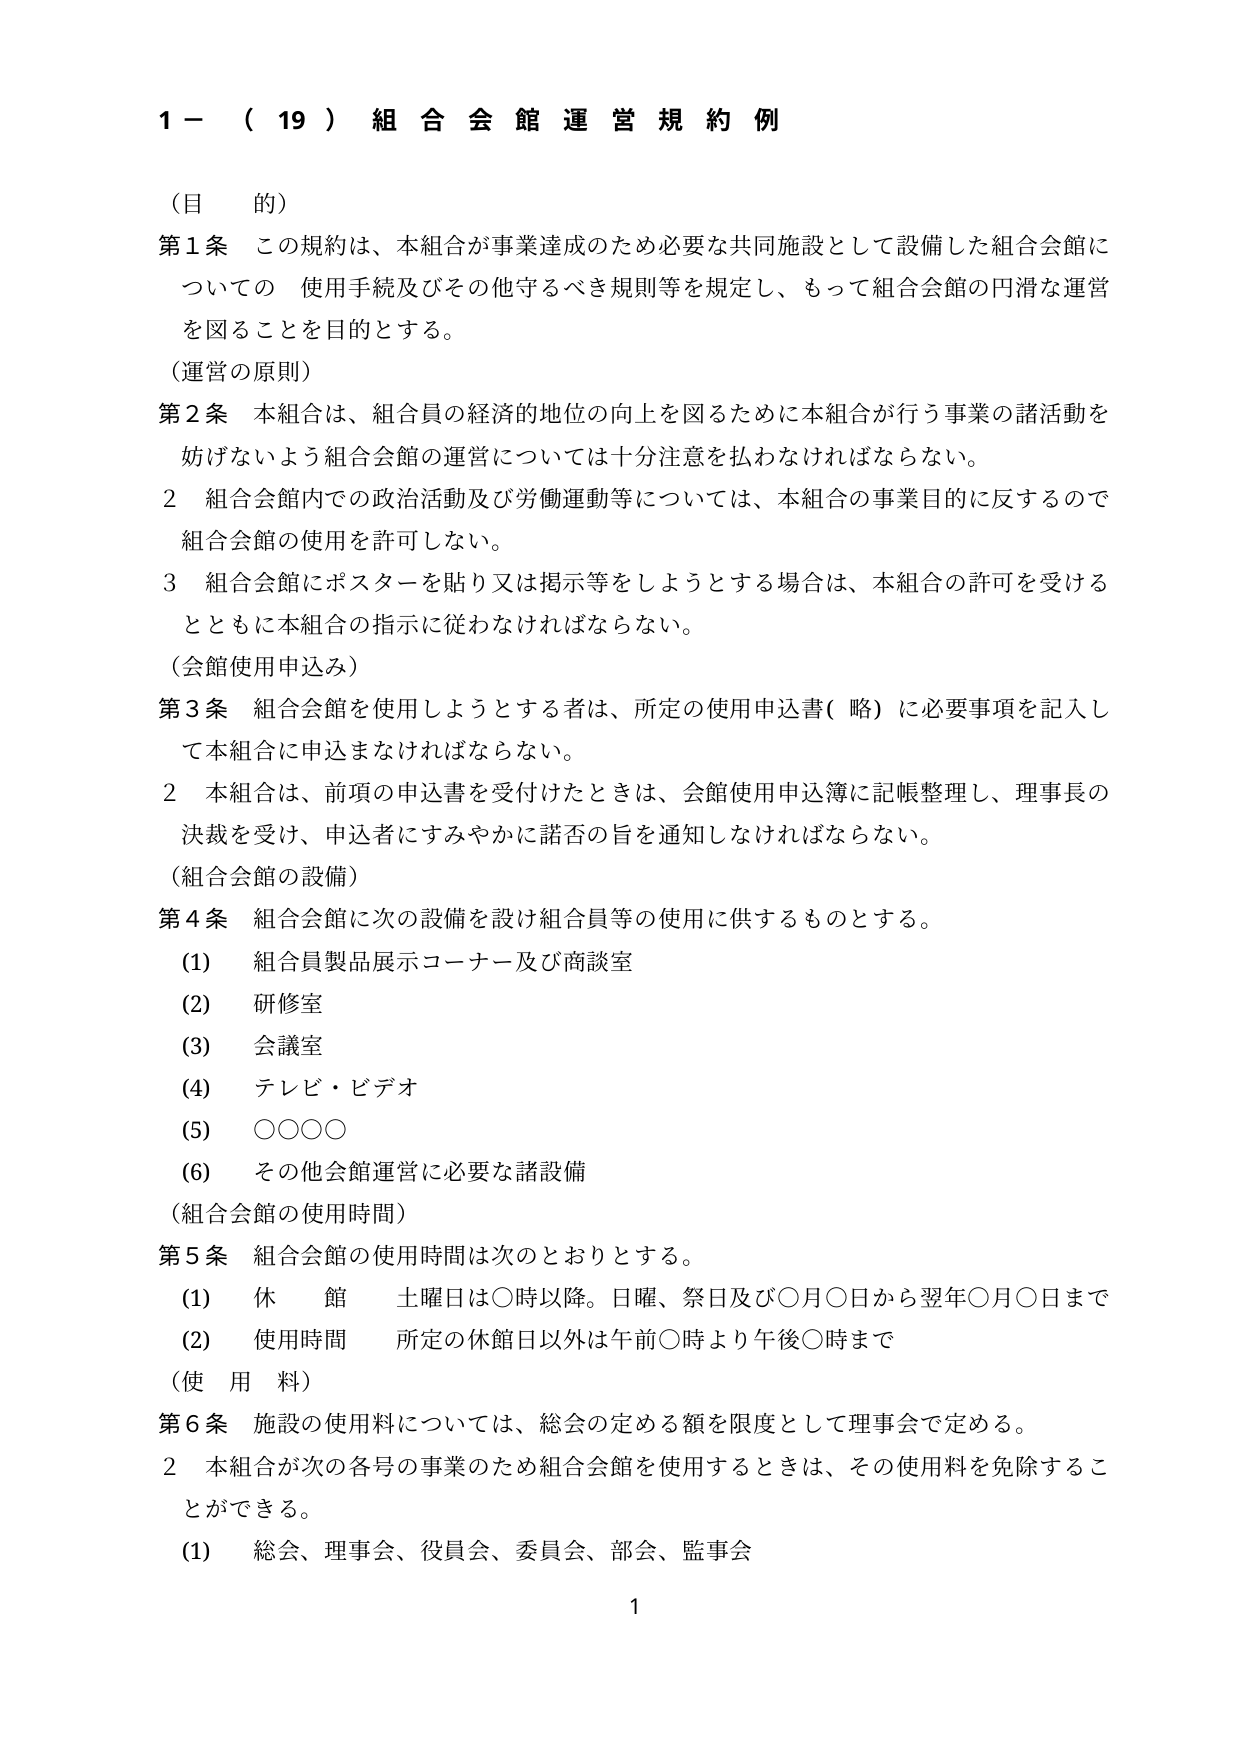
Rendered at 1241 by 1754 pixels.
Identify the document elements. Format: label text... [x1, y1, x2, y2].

text （組合会館の使用時間） [158, 1192, 1112, 1234]
text ２ 本組合は、前項の申込書を受付けたときは、会館使用申込簿に記帳整理し、理事長の決裁を受け、申込者にすみやかに諾否の旨を通知しなければならない。 [158, 771, 1112, 855]
text ２ 組合会館内での政治活動及び労働運動等については、本組合の事業目的に反するので組合会館の使用を許可しない。 [158, 476, 1112, 560]
text (5) ○○○○ [158, 1107, 1112, 1149]
text 第６条 施設の使用料については、総会の定める額を限度として理事会で定める。 [158, 1402, 1112, 1444]
text 第４条 組合会館に次の設備を設け組合員等の使用に供するものとする。 [158, 897, 1112, 939]
text (1) 総会、理事会、役員会、委員会、部会、監事会 [158, 1528, 1112, 1570]
text (1) 休 館 土曜日は○時以降。日曜、祭日及び○月○日から翌年○月○日まで [158, 1276, 1112, 1318]
text （使 用 料） [158, 1360, 1112, 1402]
text 第５条 組合会館の使用時間は次のとおりとする。 [158, 1234, 1112, 1276]
text (3) 会議室 [158, 1023, 1112, 1065]
text 第２条 本組合は、組合員の経済的地位の向上を図るために本組合が行う事業の諸活動を妨げないよう組合会館の運営については十分注意を払わなければならない。 [158, 392, 1112, 476]
text ２ 本組合が次の各号の事業のため組合会館を使用するときは、その使用料を免除することができる。 [158, 1444, 1112, 1528]
text (2) 使用時間 所定の休館日以外は午前○時より午後○時まで [158, 1318, 1112, 1360]
text 第３条 組合会館を使用しようとする者は、所定の使用申込書(略)に必要事項を記入して本組合に申込まなければならない。 [158, 687, 1112, 771]
text （運営の原則） [158, 350, 1112, 392]
text (4) テレビ・ビデオ [158, 1065, 1112, 1107]
text （組合会館の設備） [158, 855, 1112, 897]
text (6) その他会館運営に必要な諸設備 [158, 1149, 1112, 1192]
text (2) 研修室 [158, 981, 1112, 1023]
text 1－（19）組合会館運営規約例 [158, 97, 1112, 139]
text (1) 組合員製品展示コーナー及び商談室 [158, 939, 1112, 981]
text ３ 組合会館にポスターを貼り又は掲示等をしようとする場合は、本組合の許可を受けるとともに本組合の指示に従わなければならない。 [158, 560, 1112, 644]
text （目 的） [158, 182, 1112, 224]
text （会館使用申込み） [158, 644, 1112, 687]
text 第１条 この規約は、本組合が事業達成のため必要な共同施設として設備した組合会館についての 使用手続及びその他守るべき規則等を規定し、もって組合会館の円滑な運営を図ることを目的とする。 [158, 224, 1112, 350]
